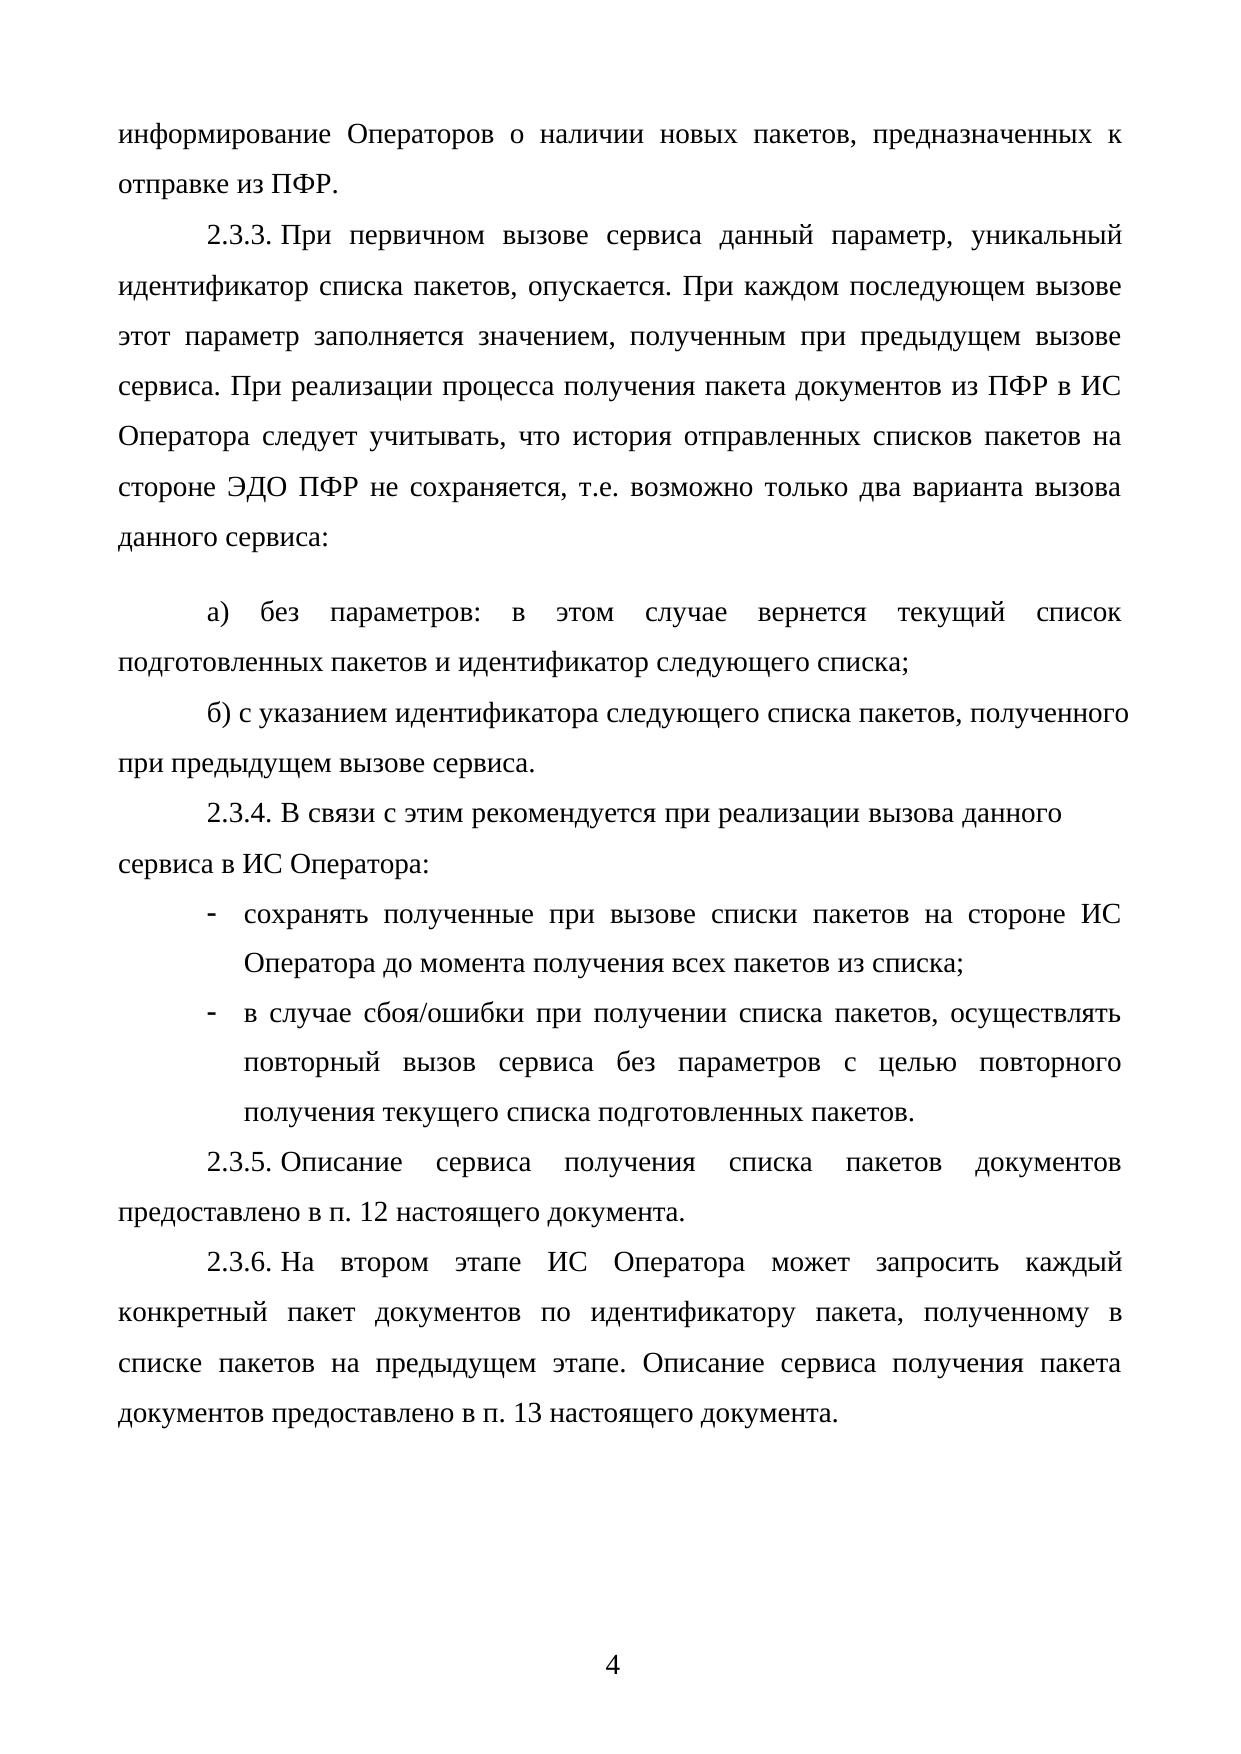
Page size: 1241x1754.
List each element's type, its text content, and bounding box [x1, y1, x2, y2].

text информирование Операторов о наличии новых пакетов, предназначенных к отправке из ПФР. [118, 116, 1122, 200]
list сохранять полученные при вызове списки пакетов на стороне ИС Оператора до момента получения всех пакетов из списка; [207, 896, 1122, 979]
list При первичном вызове сервиса данный параметр, уникальный идентификатор списка пакетов, опускается. При каждом последующем вызове этот параметр заполняется значением, полученным при предыдущем вызове сервиса. При реализации процесса получения пакета документов из ПФР в ИС Оператора следует учитывать, что история отправленных списков пакетов на стороне ЭДО ПФР не сохраняется, т.е. возможно только два варианта вызова данного сервиса: [118, 217, 1122, 553]
list Описание сервиса получения списка пакетов документов предоставлено в п. 12 настоящего документа. [118, 1144, 1122, 1227]
list в случае сбоя/ошибки при получении списка пакетов, осуществлять повторный вызов сервиса без параметров с целью повторного получения текущего списка подготовленных пакетов. [207, 995, 1122, 1127]
list На втором этапе ИС Оператора может запросить каждый конкретный пакет документов по идентификатору пакета, полученному в списке пакетов на предыдущем этапе. Описание сервиса получения пакета документов предоставлено в п. 13 настоящего документа. [118, 1244, 1122, 1429]
text б) с указанием идентификатора следующего списка пакетов, полученного при предыдущем вызове сервиса. [118, 695, 1148, 779]
text а) без параметров: в этом случае вернется текущий список подготовленных пакетов и идентификатор следующего списка; [118, 594, 1122, 678]
list В связи с этим рекомендуется при реализации вызова данного сервиса в ИС Оператора: [118, 795, 1122, 879]
